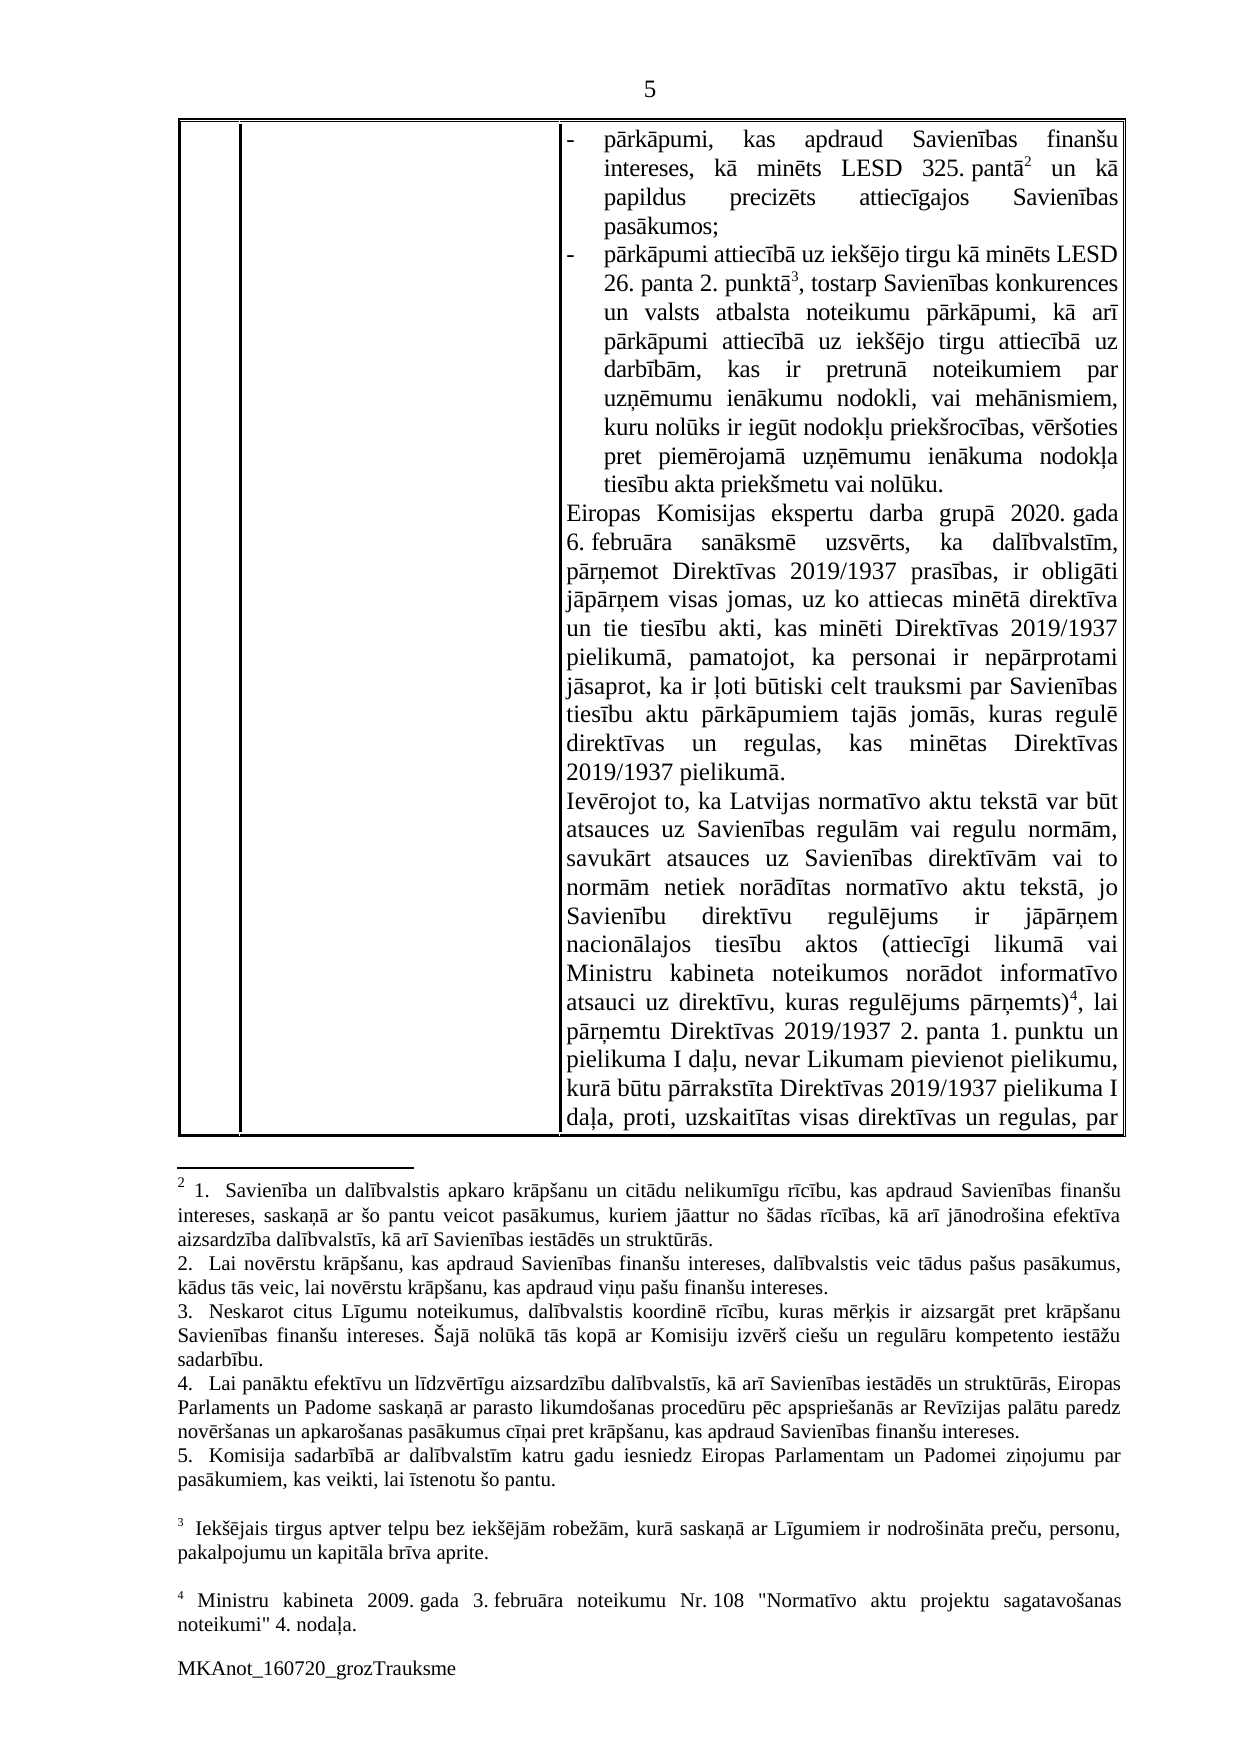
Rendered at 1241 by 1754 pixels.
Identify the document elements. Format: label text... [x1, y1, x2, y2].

table_cell 2. [181, 120, 240, 1134]
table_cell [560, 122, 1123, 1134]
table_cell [240, 120, 560, 1134]
